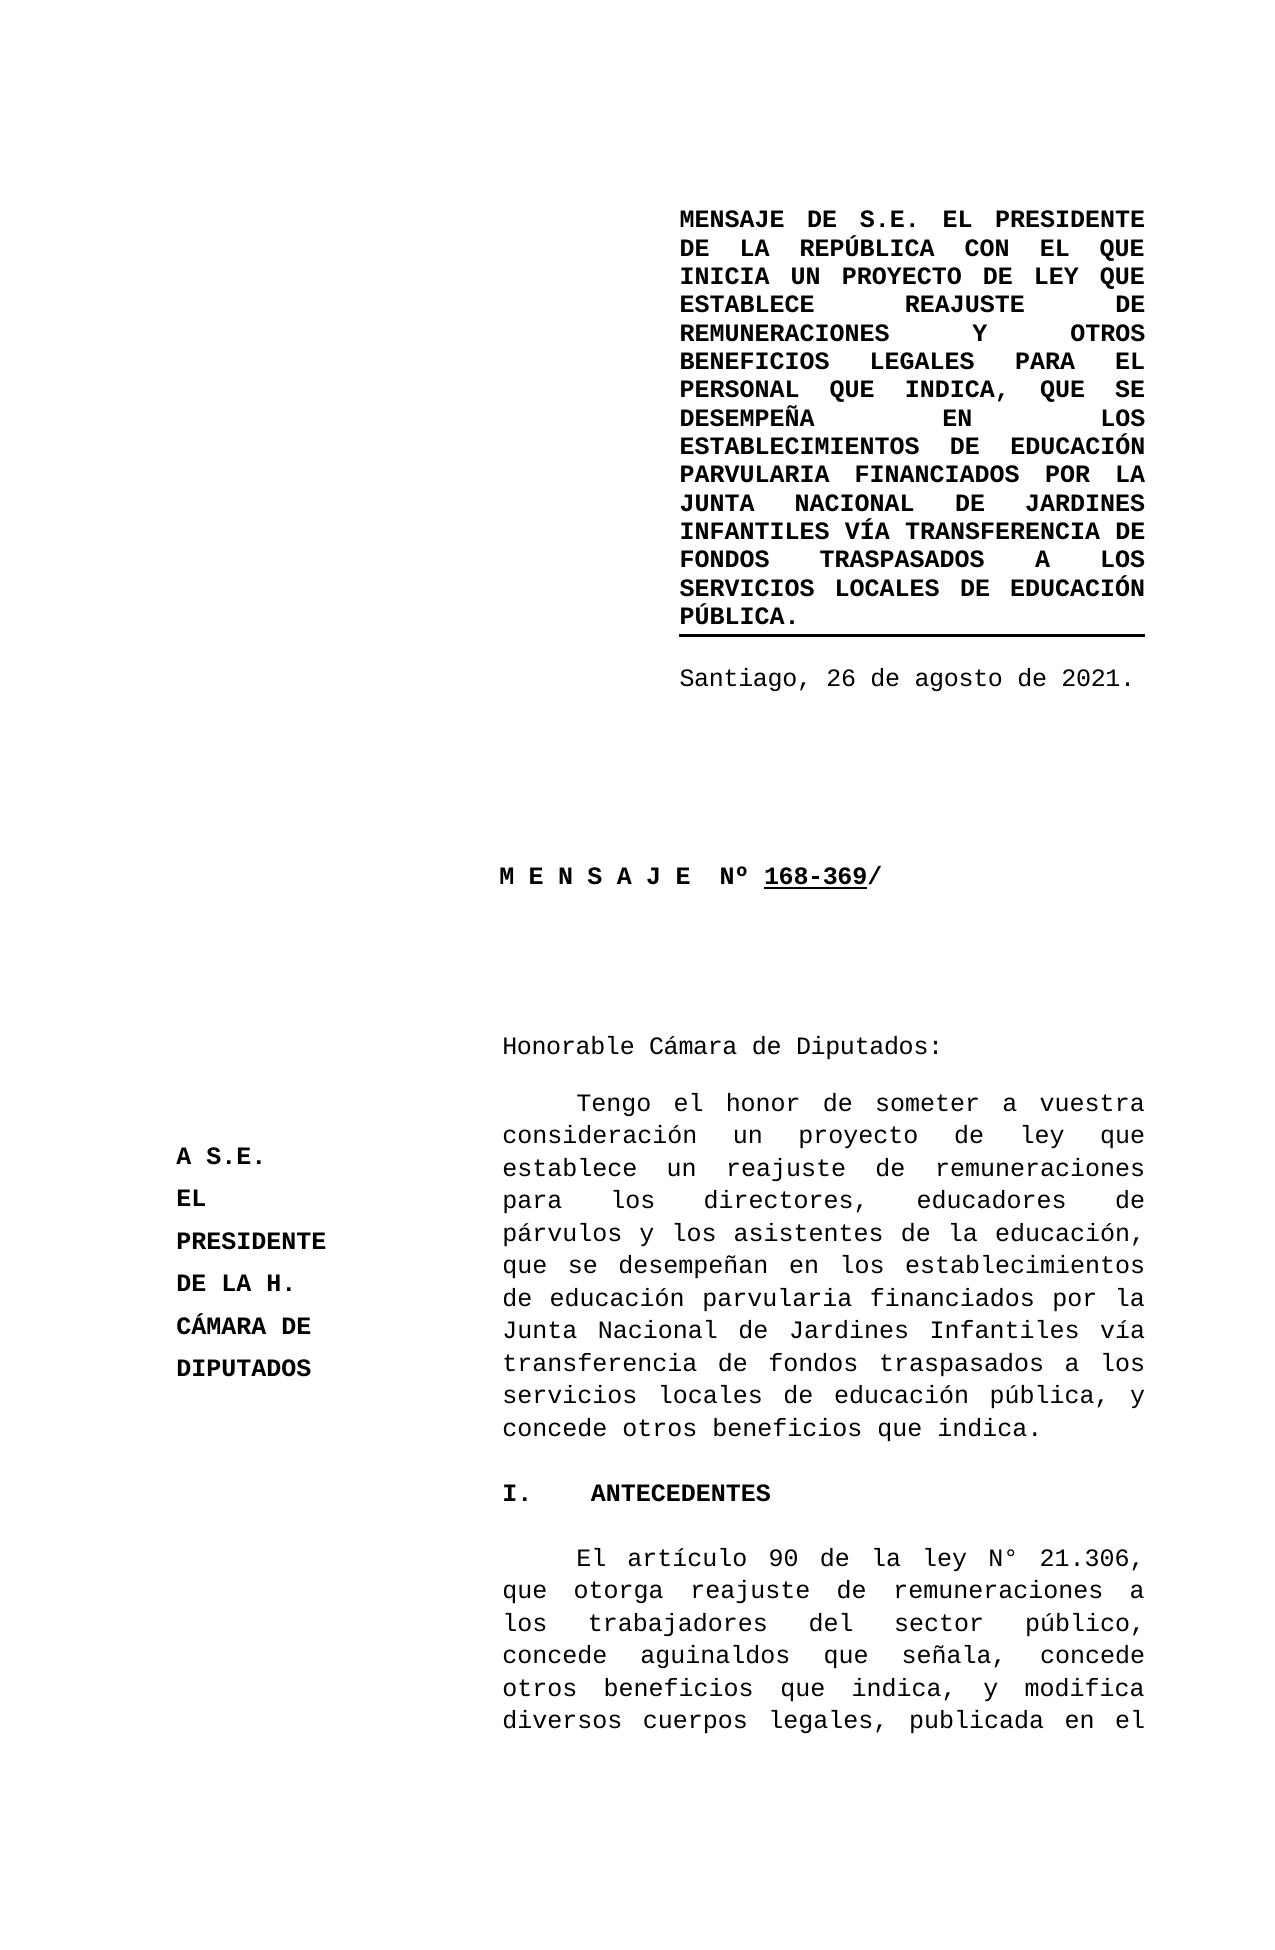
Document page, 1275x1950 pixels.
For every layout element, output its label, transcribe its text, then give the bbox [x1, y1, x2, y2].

text Santiago, 26 de agosto de 2021. [679, 665, 1145, 694]
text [502, 1545, 1145, 1736]
text Honorable Cámara de Diputados: [502, 1034, 1145, 1062]
text MENSAJE DE S.E. EL PRESIDENTE DE LA REPÚBLICA CON EL QUE INICIA UN PROYECTO DE LEY QUE ESTABLECE REAJUSTE DE REMUNERACIONES Y OTROS BENEFICIOS LEGALES PARA EL PERSONAL QUE INDICA, QUE SE DESEMPEÑA EN LOS ESTABLECIMIENTOS DE EDUCACIÓN PARVULARIA FINANCIADOS POR LA JUNTA NACIONAL DE JARDINES INFANTILES VÍA TRANSFERENCIA DE FONDOS TRASPASADOS A LOS SERVICIOS LOCALES DE EDUCACIÓN PÚBLICA. [679, 207, 1145, 634]
text DE LA H. [176, 1271, 466, 1299]
text CÁMARA DE [176, 1313, 466, 1342]
text A S.E. [176, 1143, 466, 1172]
text M E N S A J E Nº 168-369/ [207, 864, 1145, 892]
text EL [176, 1186, 466, 1214]
text DIPUTADOS [176, 1356, 466, 1384]
text PRESIDENTE [176, 1228, 466, 1257]
text Tengo el honor de someter a vuestra consideración un proyecto de ley que establece un reajuste de remuneraciones para los directores, educadores de párvulos y los asistentes de la educación, que se desempeñan en los establecimientos de educación parvularia financiados por la Junta Nacional de Jardines Infantiles vía transferencia de fondos traspasados a los servicios locales de educación pública, y concede otros beneficios que indica. [502, 1090, 1145, 1444]
list ANTECEDENTES [502, 1480, 1145, 1509]
